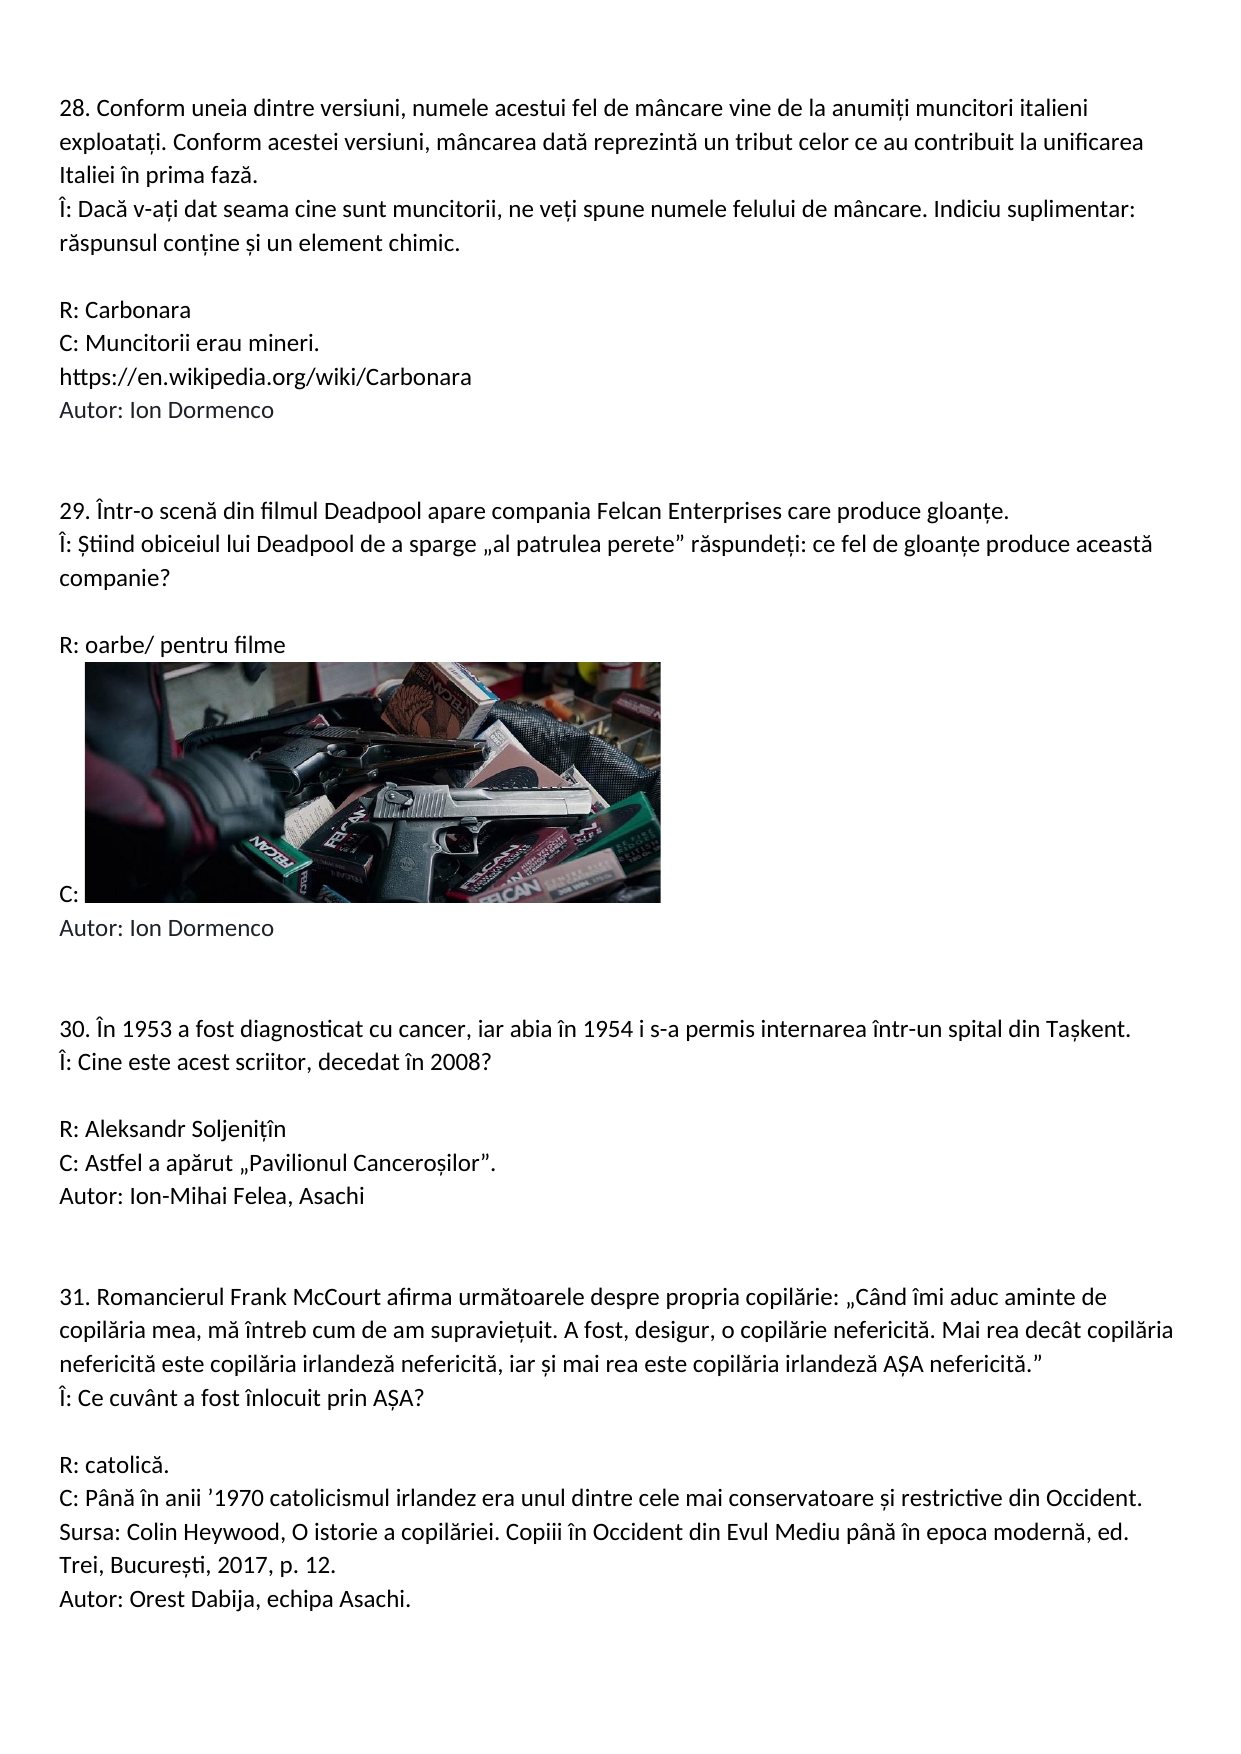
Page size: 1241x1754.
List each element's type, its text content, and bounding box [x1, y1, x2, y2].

text Î: Dacă v-ați dat seama cine sunt muncitorii, ne veți spune numele felului de mâncare. Indiciu suplimentar: răspunsul conține și un element chimic. [59, 193, 1181, 257]
text R: Carbonara [59, 294, 1181, 324]
text 28. Conform uneia dintre versiuni, numele acestui fel de mâncare vine de la anumiți muncitori italieni exploatați. Conform acestei versiuni, mâncarea dată reprezintă un tribut celor ce au contribuit la unificarea Italiei în prima fază. [59, 93, 1181, 190]
text Î: Ce cuvânt a fost înlocuit prin AȘA? [59, 1382, 1181, 1412]
text R: Aleksandr Soljenițîn [59, 1113, 1181, 1144]
text Î: Cine este acest scriitor, decedat în 2008? [59, 1046, 1181, 1077]
text https://en.wikipedia.org/wiki/Carbonara [59, 361, 1181, 391]
text 31. Romancierul Frank McCourt afirma următoarele despre propria copilărie: „Când îmi aduc aminte de copilăria mea, mă întreb cum de am supraviețuit. A fost, desigur, o copilărie nefericită. Mai rea decât copilăria nefericită este copilăria irlandeză nefericită, iar și mai rea este copilăria irlandeză AȘA nefericită.” [59, 1281, 1181, 1379]
text 30. În 1953 a fost diagnosticat cu cancer, iar abia în 1954 i s-a permis internarea într-un spital din Tașkent. [59, 1013, 1181, 1043]
text Î: Știind obiceiul lui Deadpool de a sparge „al patrulea perete” răspundeți: ce fel de gloanțe produce această companie? [59, 529, 1181, 593]
text C: Muncitorii erau mineri. [59, 327, 1181, 358]
text Sursa: Colin Heywood, O istorie a copilăriei. Copiii în Occident din Evul Mediu până în epoca modernă, ed. Trei, București, 2017, p. 12. [59, 1516, 1181, 1580]
text Autor: Orest Dabija, echipa Asachi. [59, 1583, 1181, 1613]
picture [84, 662, 661, 903]
text R: catolică. [59, 1449, 1181, 1479]
text Autor: Ion Dormenco [59, 394, 1181, 425]
text C: Astfel a apărut „Pavilionul Canceroșilor”. [59, 1147, 1181, 1177]
text 29. Într-o scenă din filmul Deadpool apare compania Felcan Enterprises care produce gloanțe. [59, 495, 1181, 526]
text R: oarbe/ pentru filme [59, 629, 1181, 660]
text Autor: Ion Dormenco [59, 912, 1181, 943]
text C: Până în anii ’1970 catolicismul irlandez era unul dintre cele mai conservatoare și restrictive din Occident. [59, 1482, 1181, 1513]
text Autor: Ion-Mihai Felea, Asachi [59, 1180, 1181, 1211]
